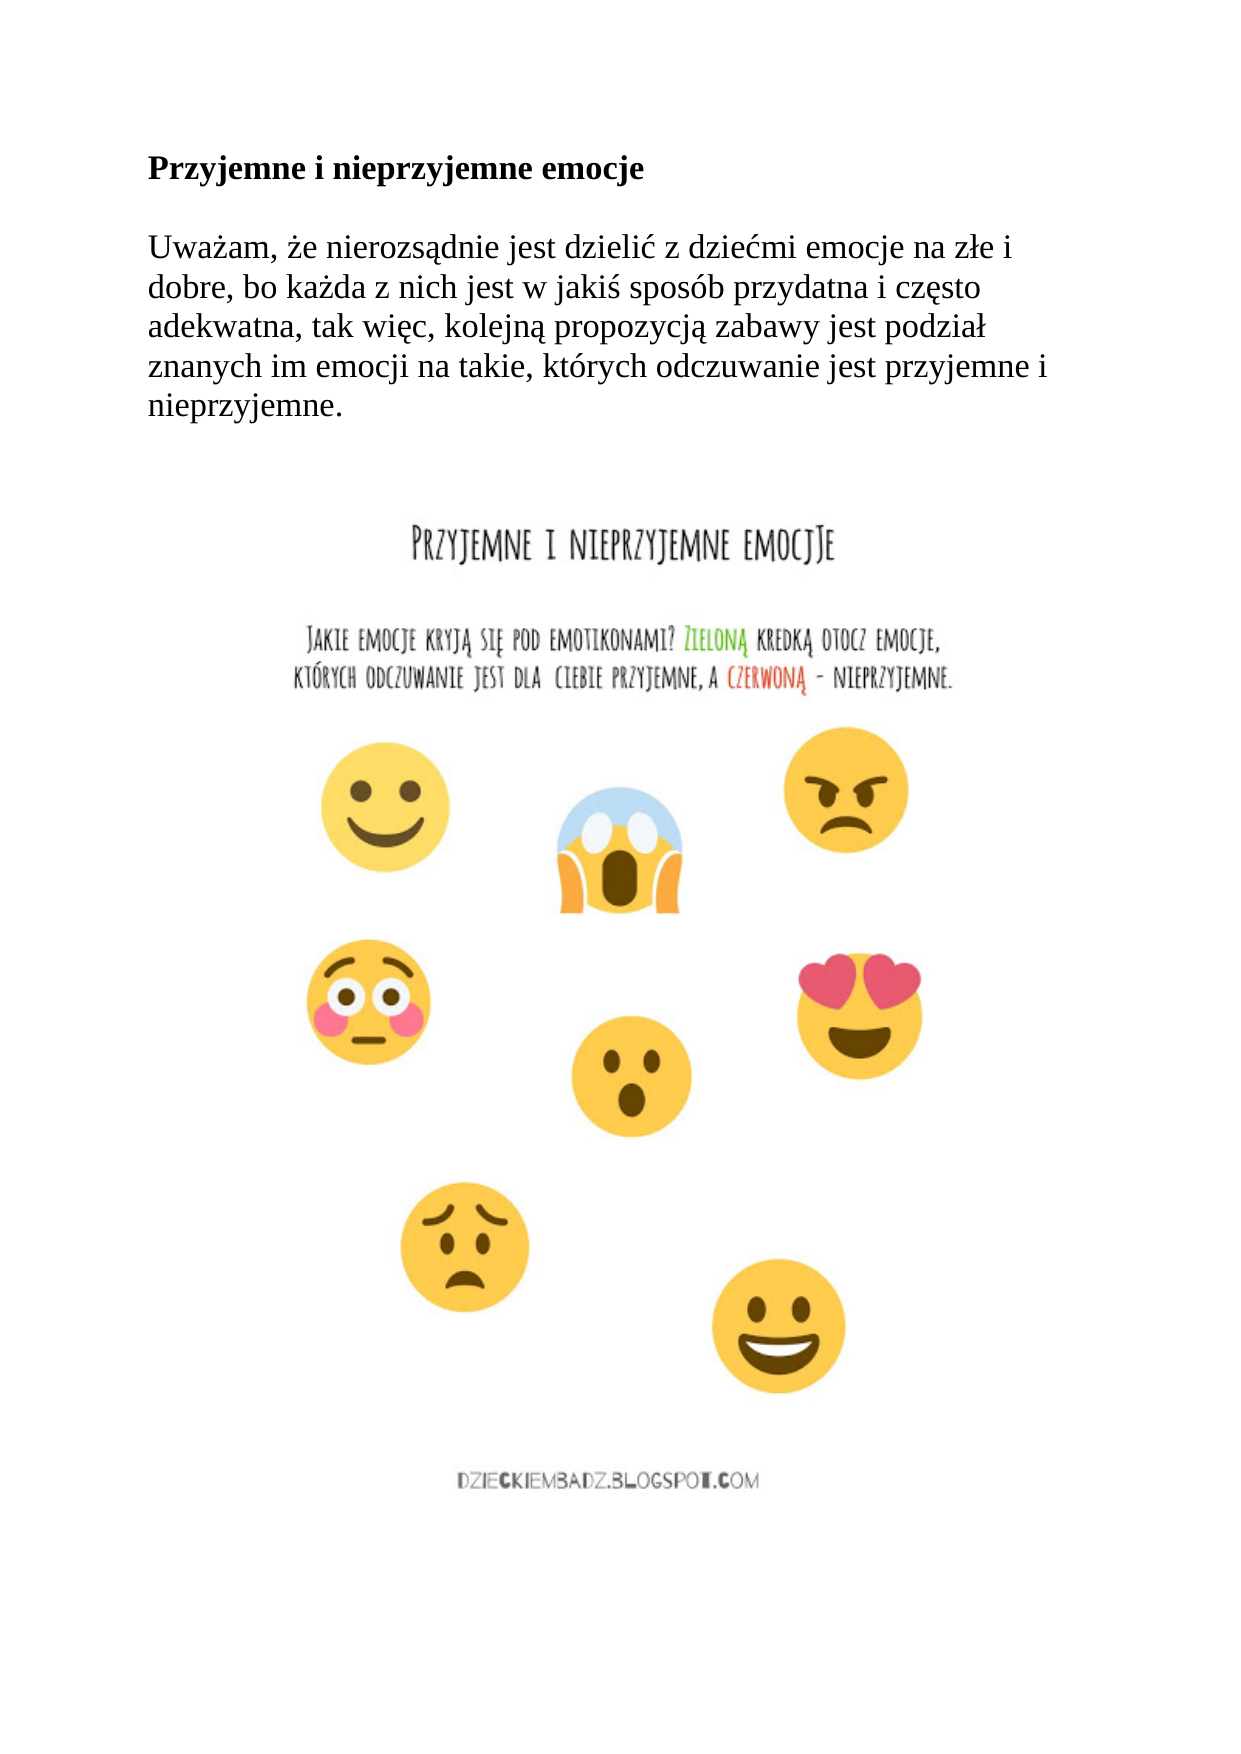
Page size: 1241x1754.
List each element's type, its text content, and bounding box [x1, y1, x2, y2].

text Uważam, że nierozsądnie jest dzielić z dziećmi emocje na złe i dobre, bo każda z nich jest w jakiś sposób przydatna i często adekwatna, tak więc, kolejną propozycją zabawy jest podział znanych im emocji na takie, których odczuwanie jest przyjemne i nieprzyjemne. [148, 227, 1093, 424]
text Przyjemne i nieprzyjemne emocje [148, 148, 1093, 187]
picture [267, 502, 974, 1503]
